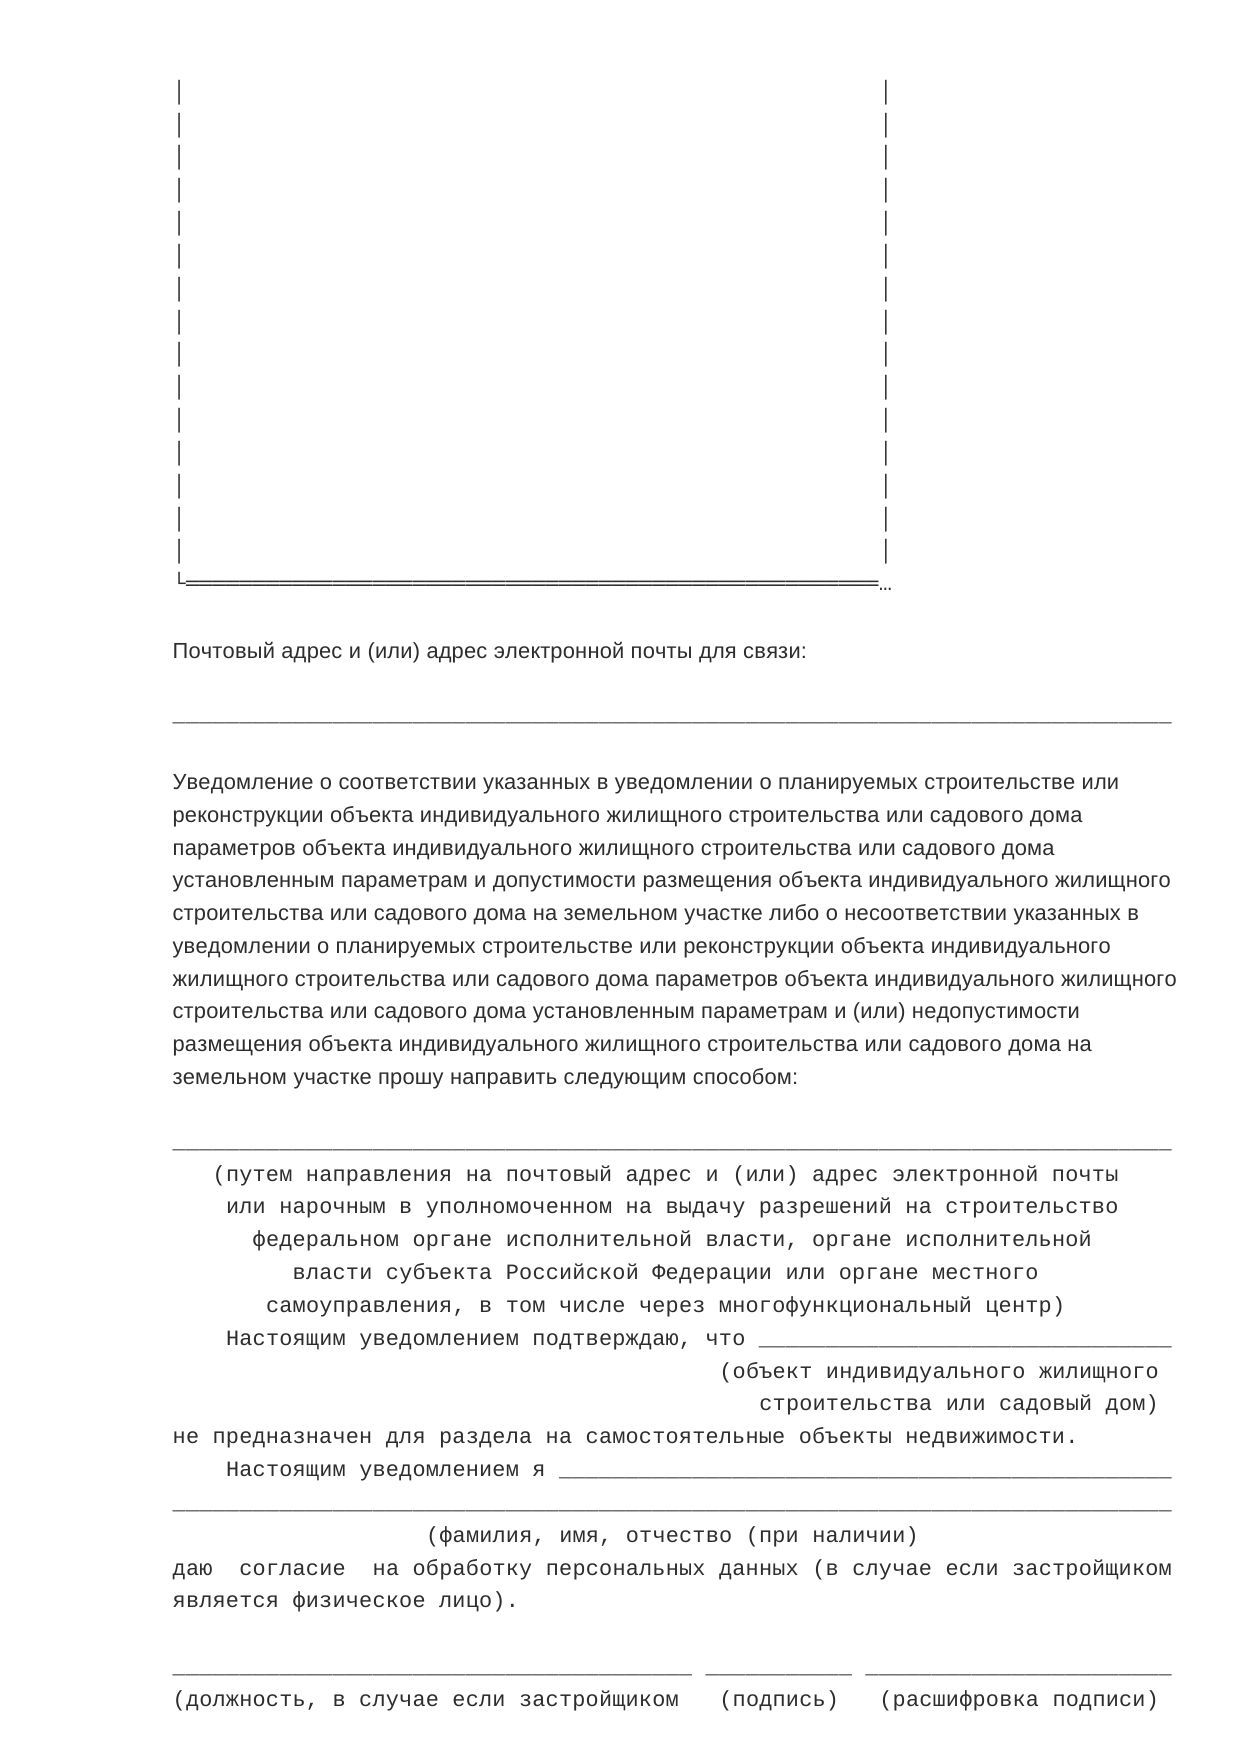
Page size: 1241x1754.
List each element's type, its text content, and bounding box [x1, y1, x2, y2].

text является физическое лицо). [172, 1581, 1182, 1614]
text не предназначен для раздела на самостоятельные объекты недвижимости. [172, 1417, 1182, 1450]
text │ │ [172, 433, 1182, 466]
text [172, 1483, 1182, 1516]
text │ │ [172, 367, 1182, 400]
text │ │ [172, 302, 1182, 334]
text │ │ [172, 171, 1182, 203]
text Настоящим уведомлением я ______________________________________________ [172, 1450, 1182, 1483]
text самоуправления, в том числе через многофункциональный центр) [172, 1286, 1182, 1319]
text │ │ [172, 334, 1182, 367]
text (фамилия, имя, отчество (при наличии) [172, 1516, 1182, 1549]
text ___________________________________________________________________________ [172, 663, 1182, 728]
text или нарочным в уполномоченном на выдачу разрешений на строительство [172, 1188, 1182, 1221]
text Уведомление о соответствии указанных в уведомлении о планируемых строительстве или реконструкции объекта индивидуального жилищного строительства или садового дома параметров объекта индивидуального жилищного строительства или садового дома установленным параметрам и допустимости размещения объекта индивидуального жилищного строительства или садового дома на земельном участке либо о несоответствии указанных в уведомлении о планируемых строительстве или реконструкции объекта индивидуального жилищного строительства или садового дома параметров объекта индивидуального жилищного строительства или садового дома установленным параметрам и (или) недопустимости размещения объекта индивидуального жилищного строительства или садового дома на земельном участке прошу направить следующим способом: [172, 728, 1182, 1089]
text федеральном органе исполнительной власти, органе исполнительной [172, 1221, 1182, 1253]
text │ │ [172, 203, 1182, 236]
text │ │ [172, 105, 1182, 138]
text даю согласие на обработку персональных данных (в случае если застройщиком [172, 1549, 1182, 1581]
text │ │ [172, 531, 1182, 564]
text Настоящим уведомлением подтверждаю, что _______________________________ [172, 1319, 1182, 1352]
text (путем направления на почтовый адрес и (или) адрес электронной почты [172, 1155, 1182, 1188]
text └════════════════════════════════════════════════════… [172, 564, 1182, 597]
text │ │ [172, 466, 1182, 499]
text │ │ [172, 400, 1182, 433]
text _______________________________________ ___________ _______________________ [172, 1614, 1182, 1680]
text строительства или садовый дом) [172, 1384, 1182, 1417]
text │ │ [172, 236, 1182, 269]
text ___________________________________________________________________________ [172, 1089, 1182, 1155]
text │ │ [172, 499, 1182, 531]
text власти субъекта Российской Федерации или органе местного [172, 1253, 1182, 1286]
text (объект индивидуального жилищного [172, 1352, 1182, 1384]
text (должность, в случае если застройщиком (подпись) (расшифровка подписи) [172, 1680, 1182, 1713]
text │ │ [172, 72, 1182, 105]
text │ │ [172, 269, 1182, 302]
text │ │ [172, 138, 1182, 171]
text Почтовый адрес и (или) адрес электронной почты для связи: [172, 597, 1182, 663]
